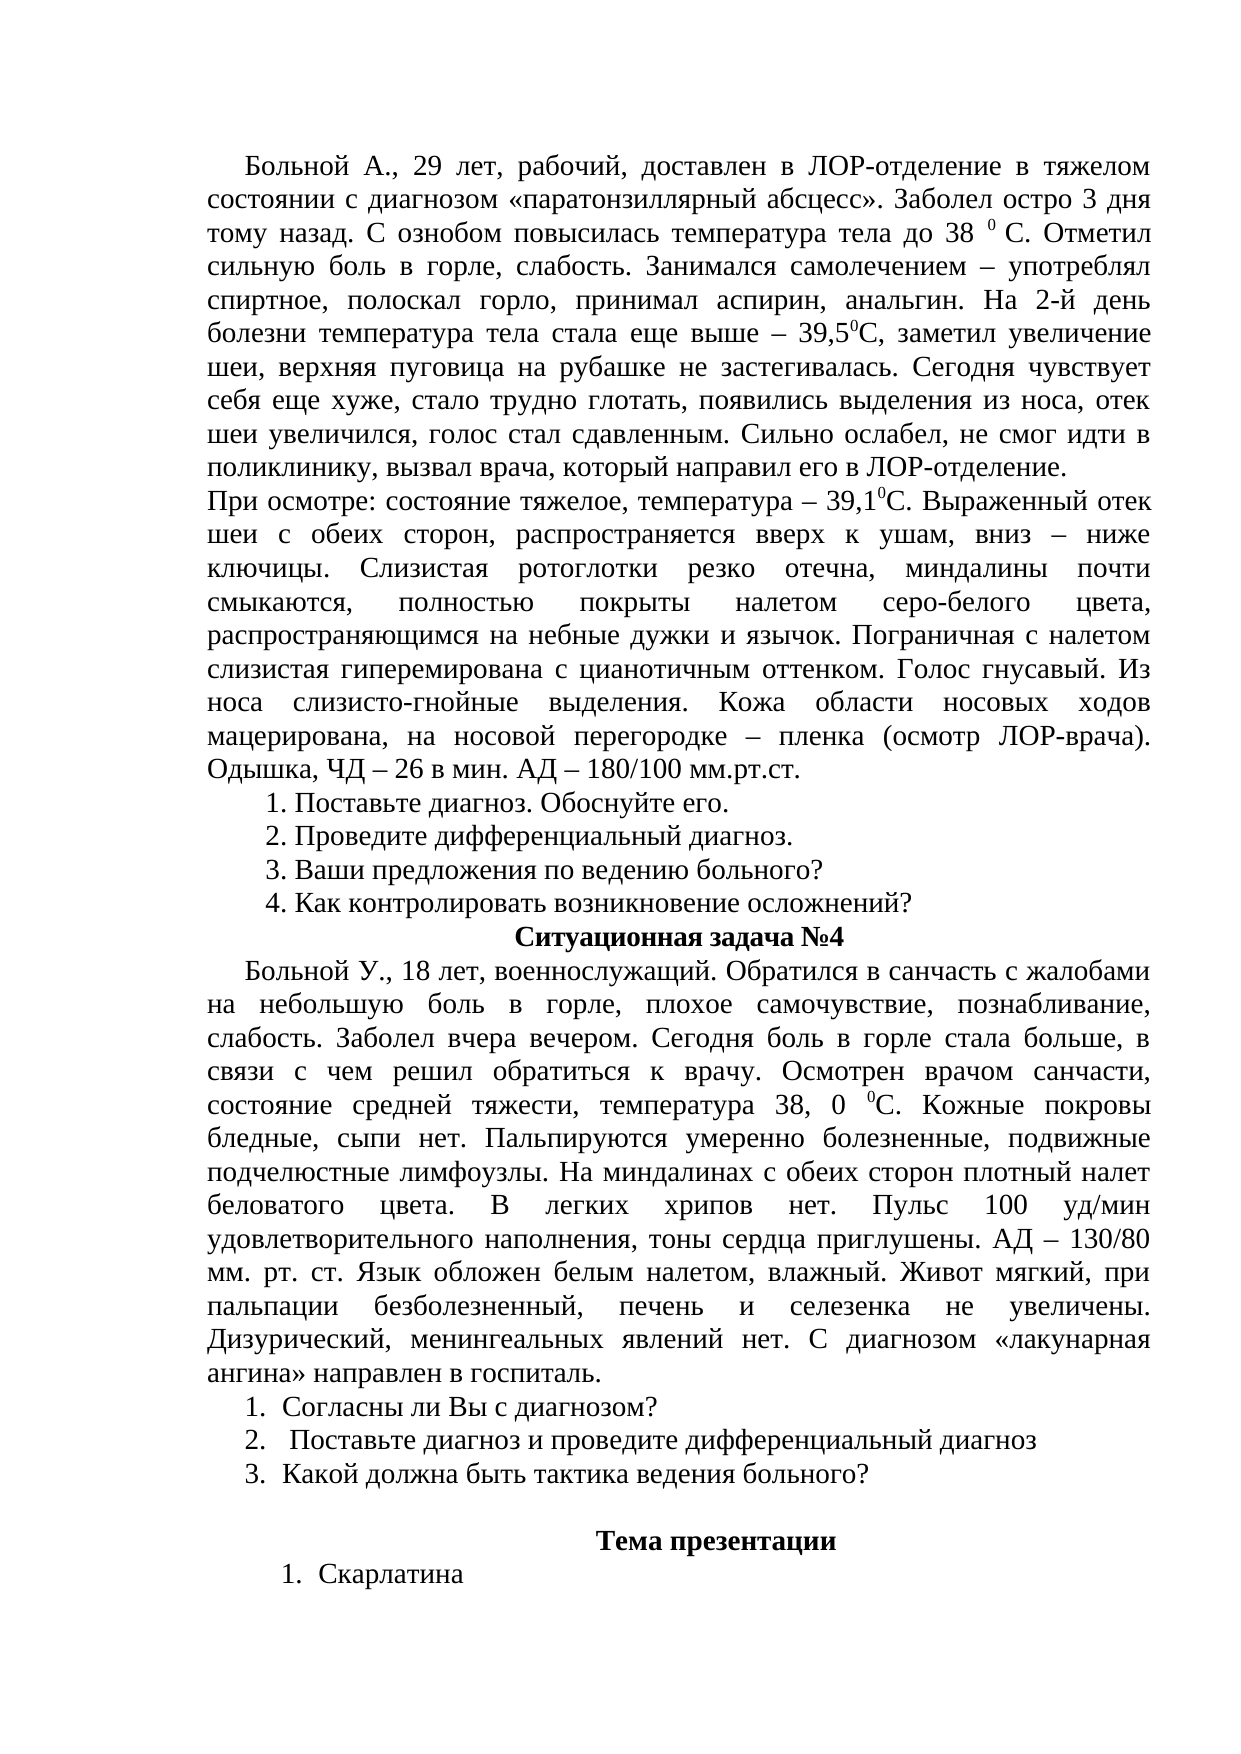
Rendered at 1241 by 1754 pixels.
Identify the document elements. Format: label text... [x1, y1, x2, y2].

text Ситуационная задача №4 [207, 919, 1152, 953]
list Скарлатина [281, 1556, 1152, 1590]
text При осмотре: состояние тяжелое, температура – 39,10С. Выраженный отек шеи с обеих сторон, распространяется вверх к ушам, вниз – ниже ключицы. Слизистая ротоглотки резко отечна, миндалины почти смыкаются, полностью покрыты налетом серо-белого цвета, распространяющимся на небные дужки и язычок. Пограничная с налетом слизистая гиперемирована с цианотичным оттенком. Голос гнусавый. Из носа слизисто-гнойные выделения. Кожа области носовых ходов мацерирована, на носовой перегородке – пленка (осмотр ЛОР-врача). Одышка, ЧД – 26 в мин. АД – 180/100 мм.рт.ст. [207, 483, 1152, 785]
text 2. Проведите дифференциальный диагноз. [207, 818, 1152, 852]
text Больной А., 29 лет, рабочий, доставлен в ЛОР-отделение в тяжелом состоянии с диагнозом «паратонзиллярный абсцесс». Заболел остро 3 дня тому назад. С ознобом повысилась температура тела до 38 0 С. Отметил сильную боль в горле, слабость. Занимался самолечением – употреблял спиртное, полоскал горло, принимал аспирин, анальгин. На 2-й день болезни температура тела стала еще выше – 39,50С, заметил увеличение шеи, верхняя пуговица на рубашке не застегивалась. Сегодня чувствует себя еще хуже, стало трудно глотать, появились выделения из носа, отек шеи увеличился, голос стал сдавленным. Сильно ослабел, не смог идти в поликлинику, вызвал врача, который направил его в ЛОР-отделение. [207, 148, 1152, 483]
text 3. Ваши предложения по ведению больного? [207, 852, 1152, 886]
text Больной У., 18 лет, военнослужащий. Обратился в санчасть с жалобами на небольшую боль в горле, плохое самочувствие, познабливание, слабость. Заболел вчера вечером. Сегодня боль в горле стала больше, в связи с чем решил обратиться к врачу. Осмотрен врачом санчасти, состояние средней тяжести, температура 38, 0 0С. Кожные покровы бледные, сыпи нет. Пальпируются умеренно болезненные, подвижные подчелюстные лимфоузлы. На миндалинах с обеих сторон плотный налет беловатого цвета. В легких хрипов нет. Пульс 100 уд/мин удовлетворительного наполнения, тоны сердца приглушены. АД – 130/80 мм. рт. ст. Язык обложен белым налетом, влажный. Живот мягкий, при пальпации безболезненный, печень и селезенка не увеличены. Дизурический, менингеальных явлений нет. С диагнозом «лакунарная ангина» направлен в госпиталь. [207, 953, 1152, 1389]
text Тема презентации [207, 1523, 1152, 1556]
list Какой должна быть тактика ведения больного? [244, 1456, 1152, 1489]
text 1. Поставьте диагноз. Обоснуйте его. [207, 785, 1152, 818]
list Согласны ли Вы с диагнозом? [244, 1389, 1152, 1422]
list Поставьте диагноз и проведите дифференциальный диагноз [244, 1422, 1152, 1456]
text 4. Как контролировать возникновение осложнений? [207, 886, 1152, 919]
